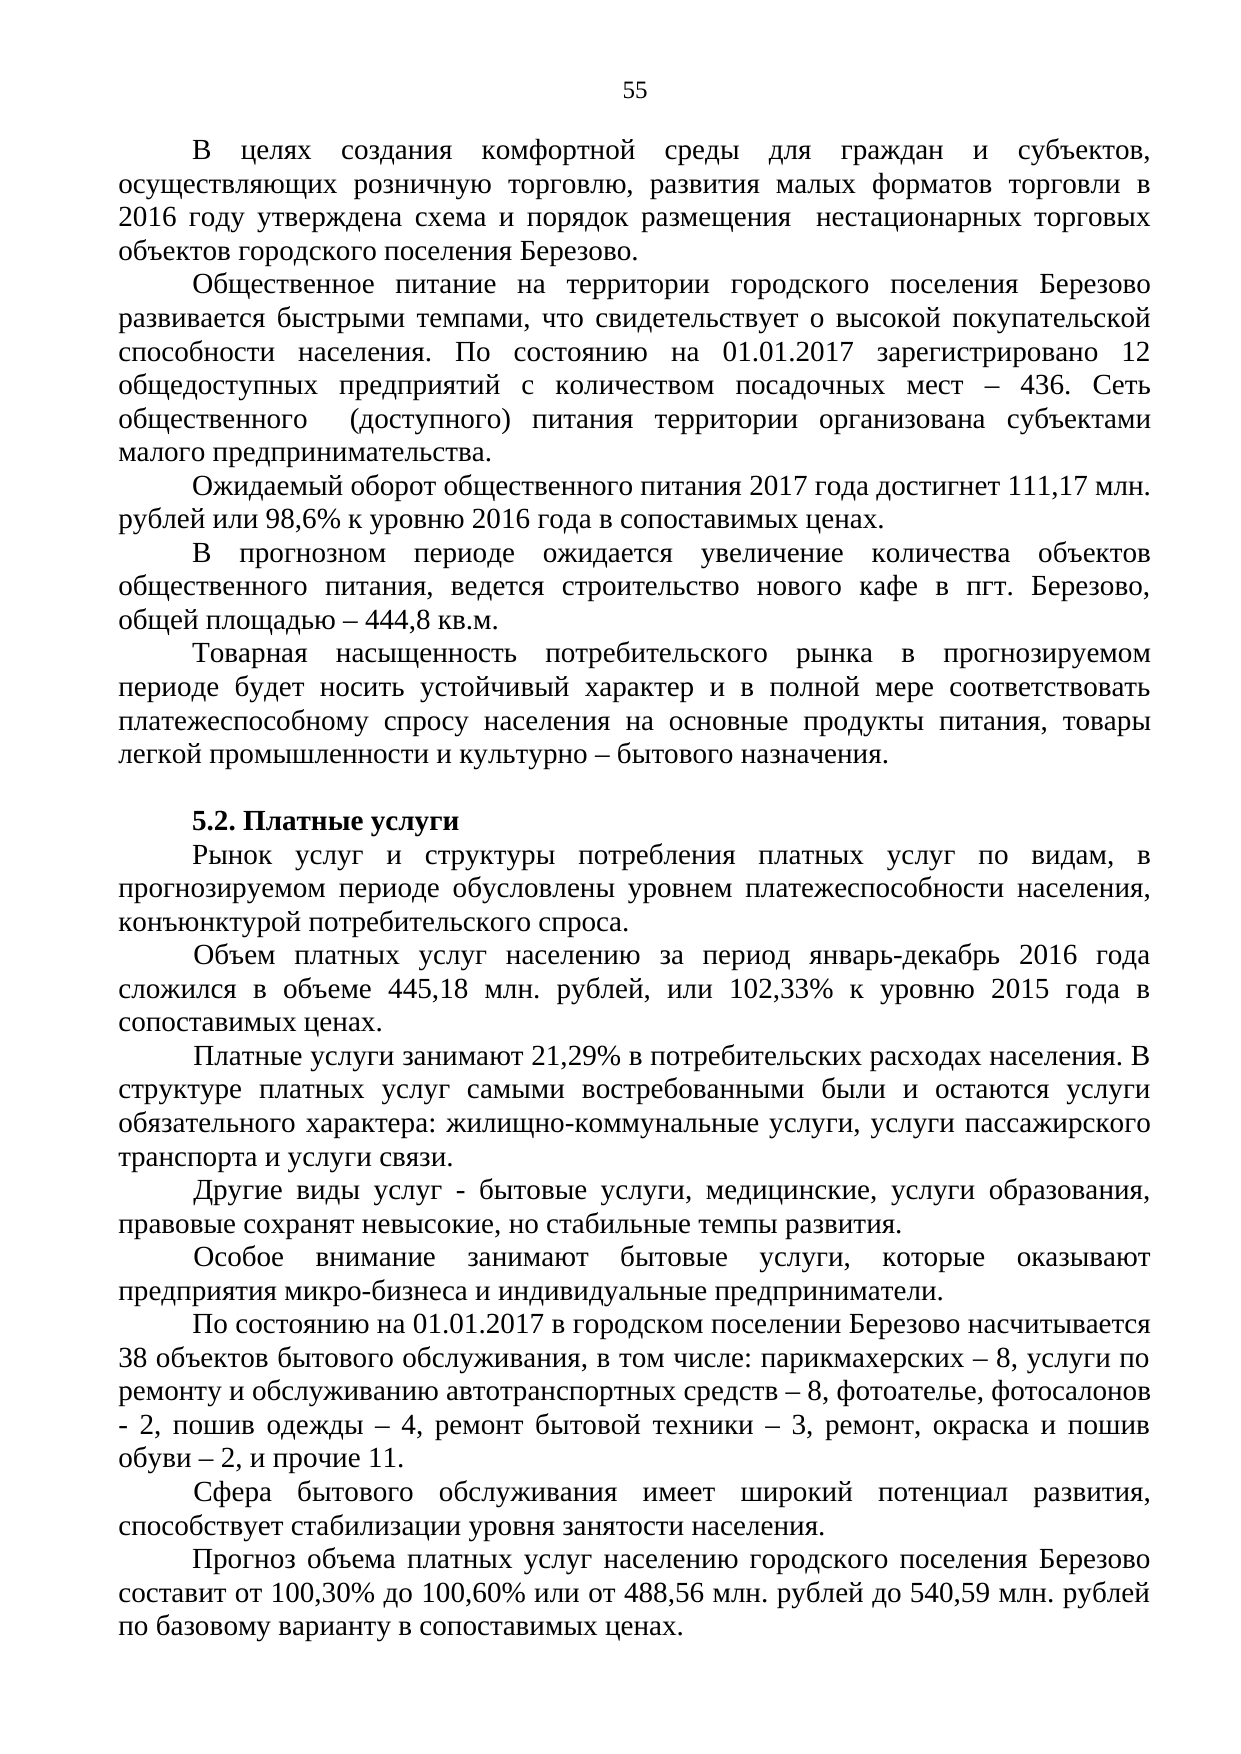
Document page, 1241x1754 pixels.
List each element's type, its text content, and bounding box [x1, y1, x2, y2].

text Другие виды услуг - бытовые услуги, медицинские, услуги образования, правовые сохранят невысокие, но стабильные темпы развития. [118, 1172, 1152, 1239]
text 5.2. Платные услуги [118, 803, 1152, 837]
text Платные услуги занимают 21,29% в потребительских расходах населения. В структуре платных услуг самыми востребованными были и остаются услуги обязательного характера: жилищно-коммунальные услуги, услуги пассажирского транспорта и услуги связи. [118, 1038, 1152, 1172]
text Товарная насыщенность потребительского рынка в прогнозируемом периоде будет носить устойчивый характер и в полной мере соответствовать платежеспособному спросу населения на основные продукты питания, товары легкой промышленности и культурно – бытового назначения. [118, 636, 1152, 770]
text Общественное питание на территории городского поселения Березово развивается быстрыми темпами, что свидетельствует о высокой покупательской способности населения. По состоянию на 01.01.2017 зарегистрировано 12 общедоступных предприятий с количеством посадочных мест – 436. Сеть общественного (доступного) питания территории организована субъектами малого предпринимательства. [118, 267, 1152, 468]
text По состоянию на 01.01.2017 в городском поселении Березово насчитывается 38 объектов бытового обслуживания, в том числе: парикмахерских – 8, услуги по ремонту и обслуживанию автотранспортных средств – 8, фотоателье, фотосалонов - 2, пошив одежды – 4, ремонт бытовой техники – 3, ремонт, окраска и пошив обуви – 2, и прочие 11. [118, 1306, 1152, 1474]
text В прогнозном периоде ожидается увеличение количества объектов общественного питания, ведется строительство нового кафе в пгт. Березово, общей площадью – 444,8 кв.м. [118, 535, 1152, 636]
text Особое внимание занимают бытовые услуги, которые оказывают предприятия микро-бизнеса и индивидуальные предприниматели. [118, 1239, 1152, 1306]
text Объем платных услуг населению за период январь-декабрь 2016 года сложился в объеме 445,18 млн. рублей, или 102,33% к уровню 2015 года в сопоставимых ценах. [118, 937, 1152, 1038]
text Рынок услуг и структуры потребления платных услуг по видам, в прогнозируемом периоде обусловлены уровнем платежеспособности населения, конъюнктурой потребительского спроса. [118, 837, 1152, 937]
text Ожидаемый оборот общественного питания 2017 года достигнет 111,17 млн. рублей или 98,6% к уровню 2016 года в сопоставимых ценах. [118, 468, 1152, 535]
text Сфера бытового обслуживания имеет широкий потенциал развития, способствует стабилизации уровня занятости населения. [118, 1474, 1152, 1541]
text Прогноз объема платных услуг населению городского поселения Березово составит от 100,30% до 100,60% или от 488,56 млн. рублей до 540,59 млн. рублей по базовому варианту в сопоставимых ценах. [118, 1541, 1152, 1642]
text В целях создания комфортной среды для граждан и субъектов, осуществляющих розничную торговлю, развития малых форматов торговли в 2016 году утверждена схема и порядок размещения нестационарных торговых объектов городского поселения Березово. [118, 132, 1152, 267]
